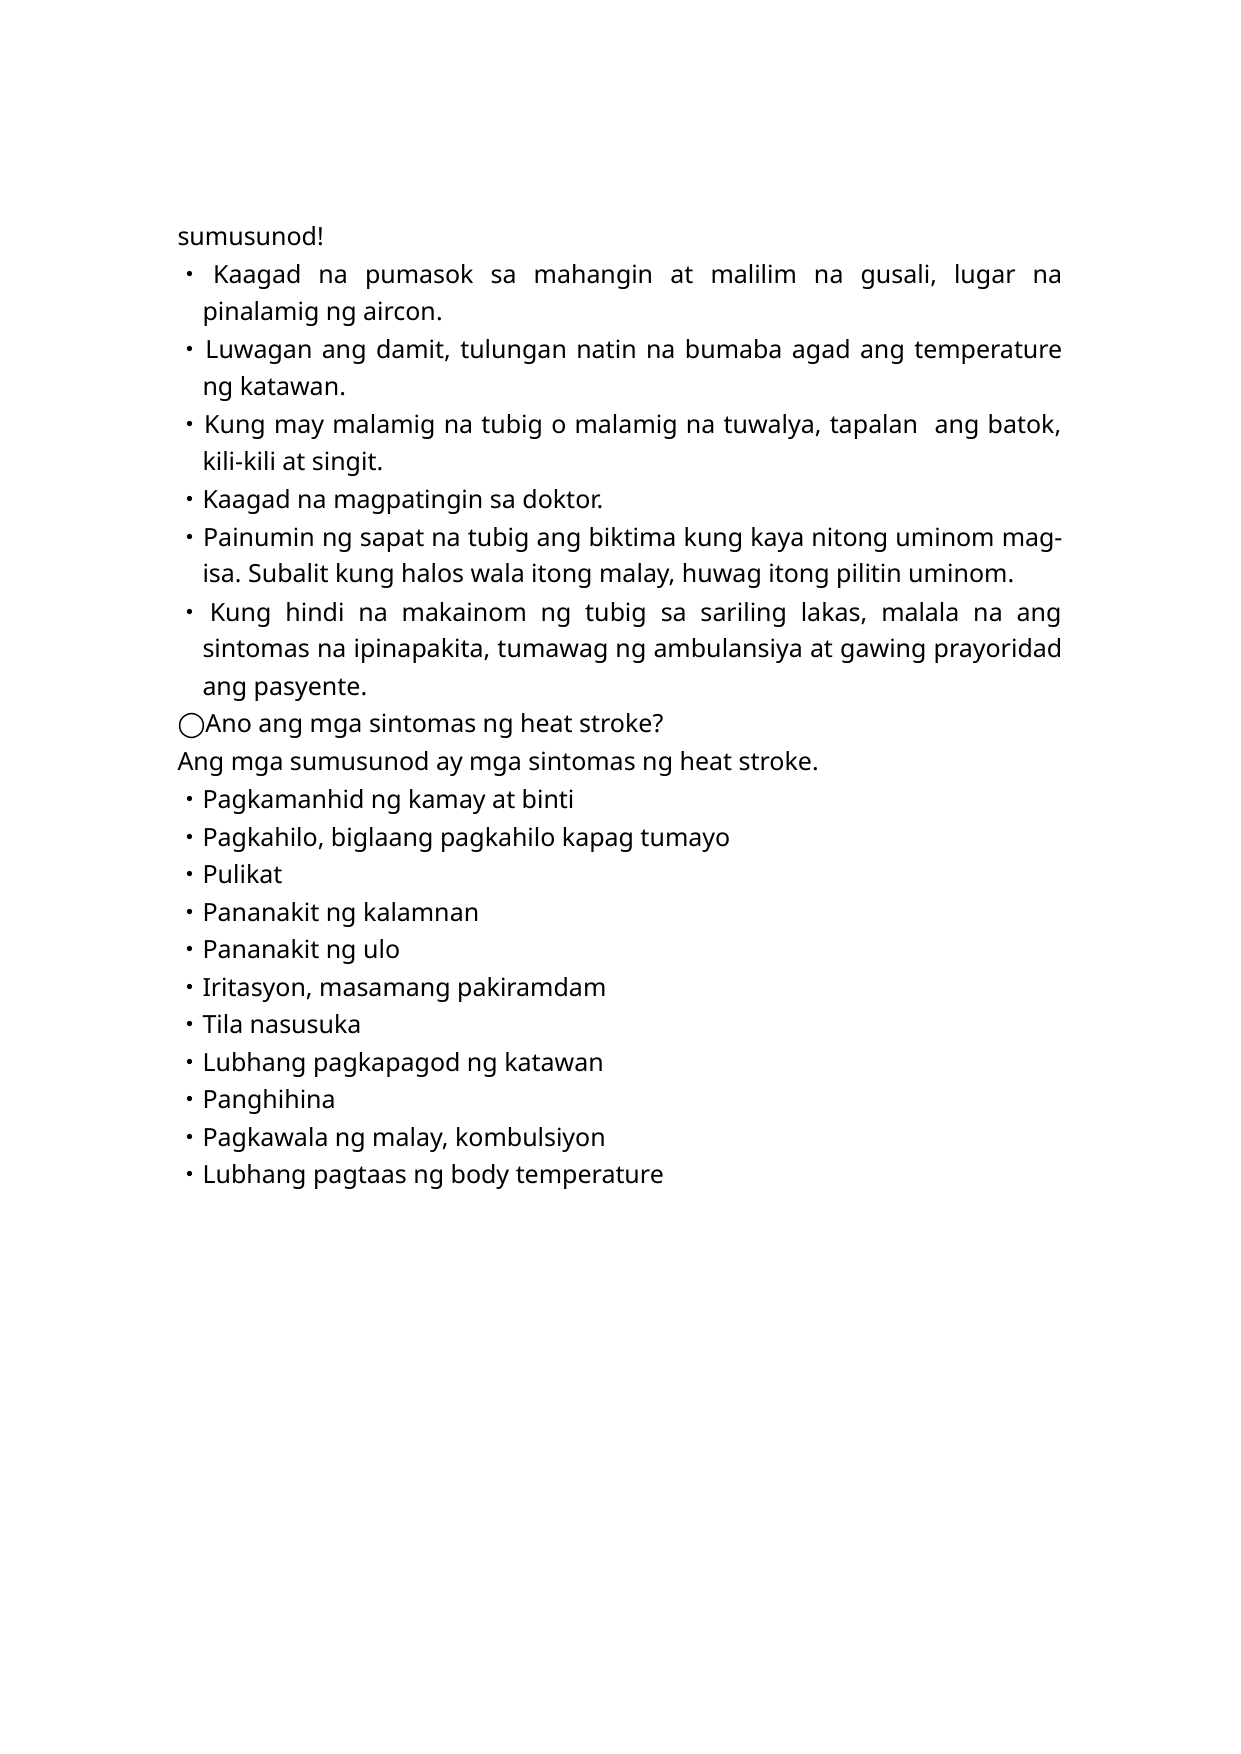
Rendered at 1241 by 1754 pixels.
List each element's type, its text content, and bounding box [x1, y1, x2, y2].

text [177, 217, 1063, 254]
text ・Kung hindi na makainom ng tubig sa sariling lakas, malala na ang sintomas na ipinapakita, tumawag ng ambulansiya at gawing prayoridad ang pasyente. [177, 592, 1063, 704]
text ・Panghihina [177, 1079, 1063, 1117]
text ・Tila nasusuka [177, 1004, 1063, 1042]
text Ang mga sumusunod ay mga sintomas ng heat stroke. [177, 742, 1063, 779]
text ・Lubhang pagtaas ng body temperature [177, 1154, 1063, 1192]
text ・Painumin ng sapat na tubig ang biktima kung kaya nitong uminom mag-isa. Subalit kung halos wala itong malay, huwag itong pilitin uminom. [177, 517, 1063, 592]
text ・Luwagan ang damit, tulungan natin na bumaba agad ang temperature ng katawan. [177, 329, 1063, 404]
text ・Pananakit ng ulo [177, 929, 1063, 967]
text ・Iritasyon, masamang pakiramdam [177, 967, 1063, 1004]
text ・Pagkahilo, biglaang pagkahilo kapag tumayo [177, 817, 1063, 854]
text ・Kung may malamig na tubig o malamig na tuwalya, tapalan ang batok, kili-kili at singit. [177, 404, 1063, 479]
text ・Pulikat [177, 854, 1063, 892]
text ・Kaagad na magpatingin sa doktor. [177, 479, 1063, 517]
text ・Pananakit ng kalamnan [177, 892, 1063, 929]
text ・Kaagad na pumasok sa mahangin at malilim na gusali, lugar na pinalamig ng aircon. [177, 254, 1063, 329]
text ・Lubhang pagkapagod ng katawan [177, 1042, 1063, 1079]
text ・Pagkawala ng malay, kombulsiyon [177, 1117, 1063, 1154]
text ◯Ano ang mga sintomas ng heat stroke? [177, 704, 1063, 742]
text ・Pagkamanhid ng kamay at binti [177, 779, 1063, 817]
